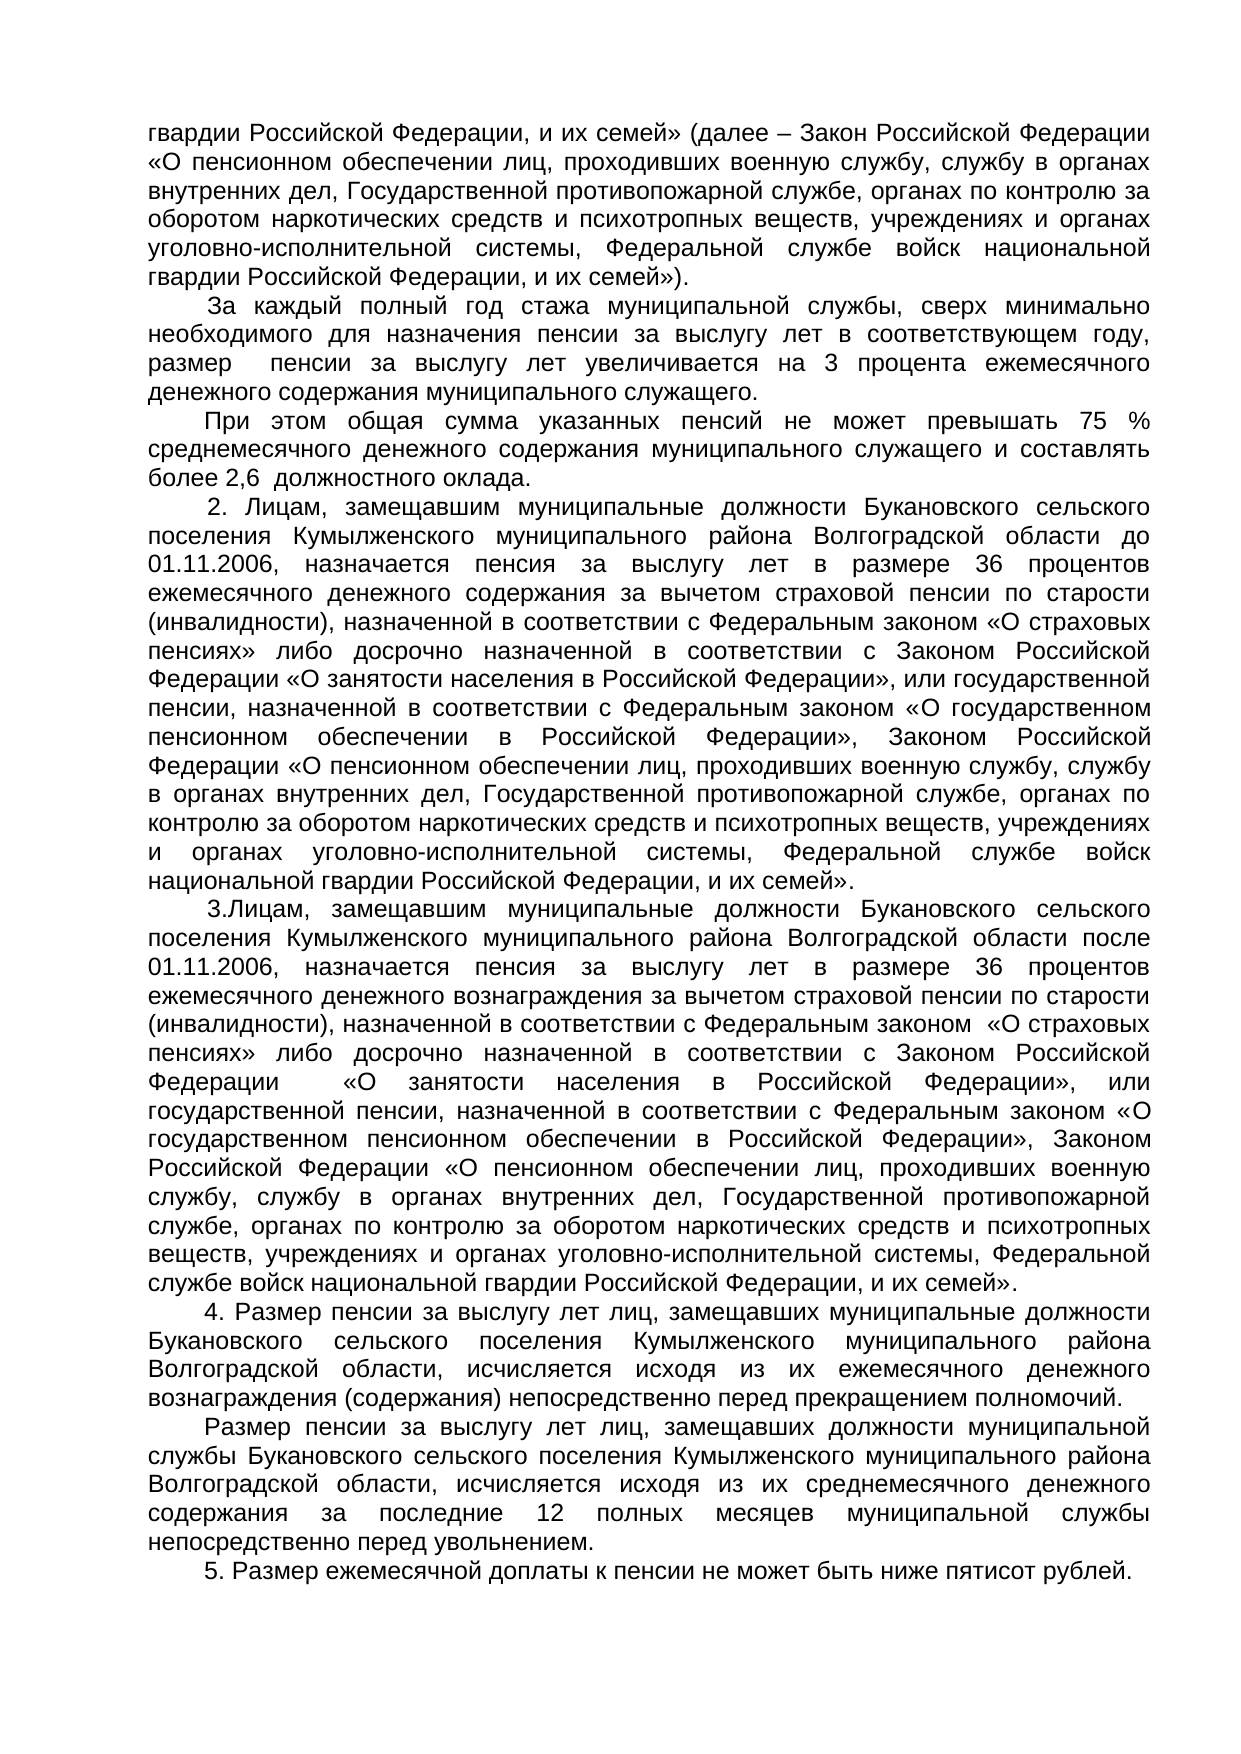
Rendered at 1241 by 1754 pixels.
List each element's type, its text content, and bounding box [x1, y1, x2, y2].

text 2. Лицам, замещавшим муниципальные должности Букановского сельского поселения Кумылженского муниципального района Волгоградской области до 01.11.2006, назначается пенсия за выслугу лет в размере 36 процентов ежемесячного денежного содержания за вычетом страховой пенсии по старости (инвалидности), назначенной в соответствии с Федеральным законом «О страховых пенсиях» либо досрочно назначенной в соответствии с Законом Российской Федерации «О занятости населения в Российской Федерации», или государственной пенсии, назначенной в соответствии с Федеральным законом «О государственном пенсионном обеспечении в Российской Федерации», Законом Российской Федерации «О пенсионном обеспечении лиц, проходивших военную службу, службу в органах внутренних дел, Государственной противопожарной службе, органах по контролю за оборотом наркотических средств и психотропных веществ, учреждениях и органах уголовно-исполнительной системы, Федеральной службе войск национальной гвардии Российской Федерации, и их семей». [148, 492, 1152, 894]
text 3.Лицам, замещавшим муниципальные должности Букановского сельского поселения Кумылженского муниципального района Волгоградской области после 01.11.2006, назначается пенсия за выслугу лет в размере 36 процентов ежемесячного денежного вознаграждения за вычетом страховой пенсии по старости (инвалидности), назначенной в соответствии с Федеральным законом «О страховых пенсиях» либо досрочно назначенной в соответствии с Законом Российской Федерации «О занятости населения в Российской Федерации», или государственной пенсии, назначенной в соответствии с Федеральным законом «О государственном пенсионном обеспечении в Российской Федерации», Законом Российской Федерации «О пенсионном обеспечении лиц, проходивших военную службу, службу в органах внутренних дел, Государственной противопожарной службе, органах по контролю за оборотом наркотических средств и психотропных веществ, учреждениях и органах уголовно-исполнительной системы, Федеральной службе войск национальной гвардии Российской Федерации, и их семей». [148, 894, 1152, 1297]
text 5. Размер ежемесячной доплаты к пенсии не может быть ниже пятисот рублей. [148, 1556, 1152, 1584]
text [148, 118, 1152, 291]
text За каждый полный год стажа муниципальной службы, сверх минимально необходимого для назначения пенсии за выслугу лет в соответствующем году, размер пенсии за выслугу лет увеличивается на 3 процента ежемесячного денежного содержания муниципального служащего. [148, 291, 1152, 406]
text Размер пенсии за выслугу лет лиц, замещавших должности муниципальной службы Букановского сельского поселения Кумылженского муниципального района Волгоградской области, исчисляется исходя из их среднемесячного денежного содержания за последние 12 полных месяцев муниципальной службы непосредственно перед увольнением. [148, 1412, 1152, 1556]
text При этом общая сумма указанных пенсий не может превышать 75 % среднемесячного денежного содержания муниципального служащего и составлять более 2,6 должностного оклада. [148, 406, 1152, 492]
text 4. Размер пенсии за выслугу лет лиц, замещавших муниципальные должности Букановского сельского поселения Кумылженского муниципального района Волгоградской области, исчисляется исходя из их ежемесячного денежного вознаграждения (содержания) непосредственно перед прекращением полномочий. [148, 1297, 1152, 1412]
